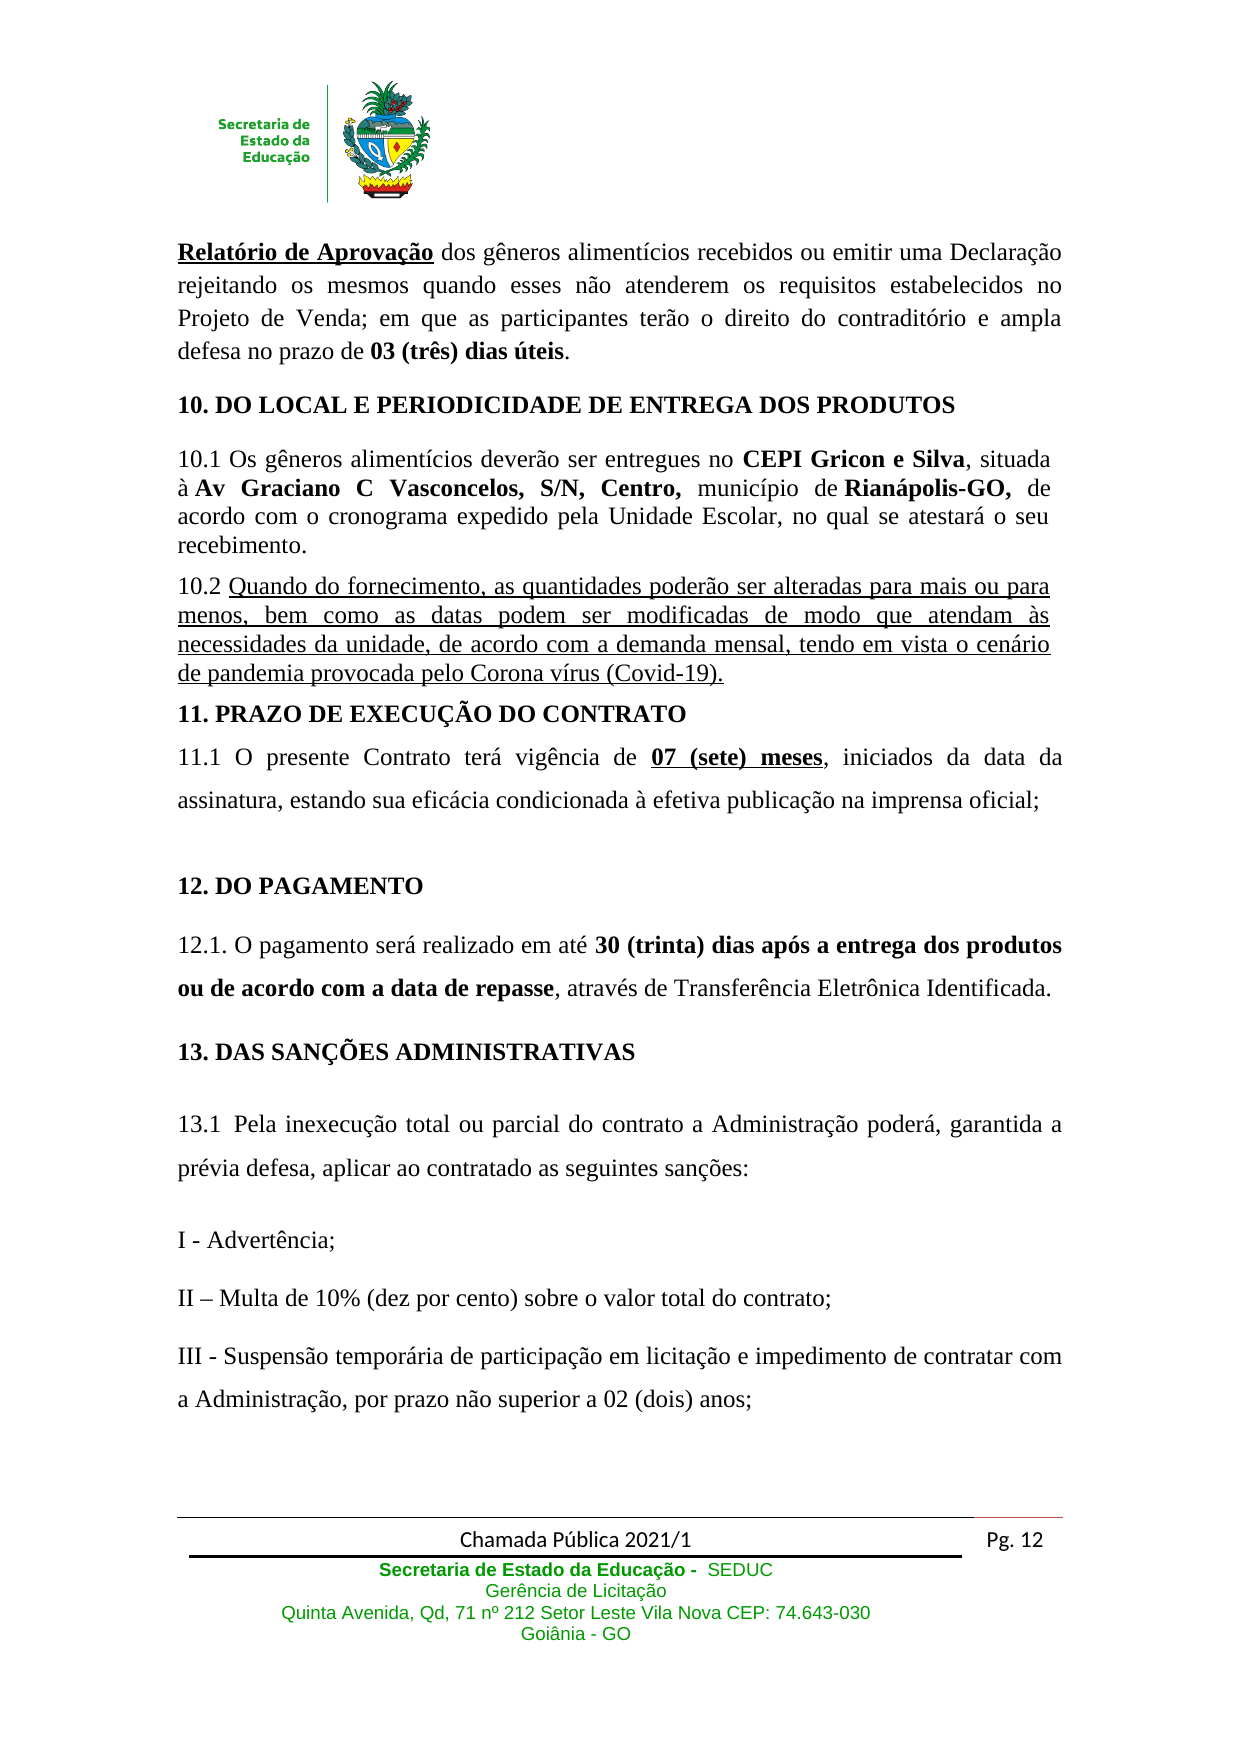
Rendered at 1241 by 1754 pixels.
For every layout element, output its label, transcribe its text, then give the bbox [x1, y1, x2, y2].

text 11.1 O presente Contrato terá vigência de 07 (sete) meses, iniciados da data da assinatura, estando sua eficácia condicionada à efetiva publicação na imprensa oficial; [177, 742, 1063, 814]
picture [177, 73, 471, 210]
text III - Suspensão temporária de participação em licitação e impedimento de contratar com a Administração, por prazo não superior a 02 (dois) anos; [177, 1341, 1063, 1413]
text 12.1. O pagamento será realizado em até 30 (trinta) dias após a entrega dos produtos ou de acordo com a data de repasse, através de Transferência Eletrônica Identificada. [177, 930, 1063, 1002]
text I - Advertência; [177, 1225, 1063, 1254]
text II – Multa de 10% (dez por cento) sobre o valor total do contrato; [177, 1283, 1063, 1312]
text 10.2 Quando do fornecimento, as quantidades poderão ser alteradas para mais ou para menos, bem como as datas podem ser modificadas de modo que atendam às necessidades da unidade, de acordo com a demanda mensal, tendo em vista o cenário de pandemia provocada pelo Corona vírus (Covid-19). [177, 571, 1051, 654]
text 12. DO PAGAMENTO [177, 871, 1063, 900]
text 10.2 Quando do fornecimento, as quantidades poderão ser alteradas para mais ou para menos, bem como as datas podem ser modificadas de modo que atendam às necessidades da unidade, de acordo com a demanda mensal, tendo em vista o cenário de pandemia provocada pelo Corona vírus (Covid-19). [177, 655, 1051, 686]
text 10.1 Os gêneros alimentícios deverão ser entregues no CEPI Gricon e Silva, situada à Av Graciano C Vasconcelos, S/N, Centro, município de Rianápolis-GO, de acordo com o cronograma expedido pela Unidade Escolar, no qual se atestará o seu recebimento. [177, 444, 1051, 559]
text 10. DO LOCAL E PERIODICIDADE DE ENTREGA DOS PRODUTOS [177, 390, 1058, 419]
text 11. PRAZO DE EXECUÇÃO DO CONTRATO [177, 699, 1063, 728]
text 13.1 Pela inexecução total ou parcial do contrato a Administração poderá, garantida a prévia defesa, aplicar ao contratado as seguintes sanções: [177, 1109, 1063, 1181]
text 13. DAS SANÇÕES ADMINISTRATIVAS [177, 1037, 1063, 1066]
